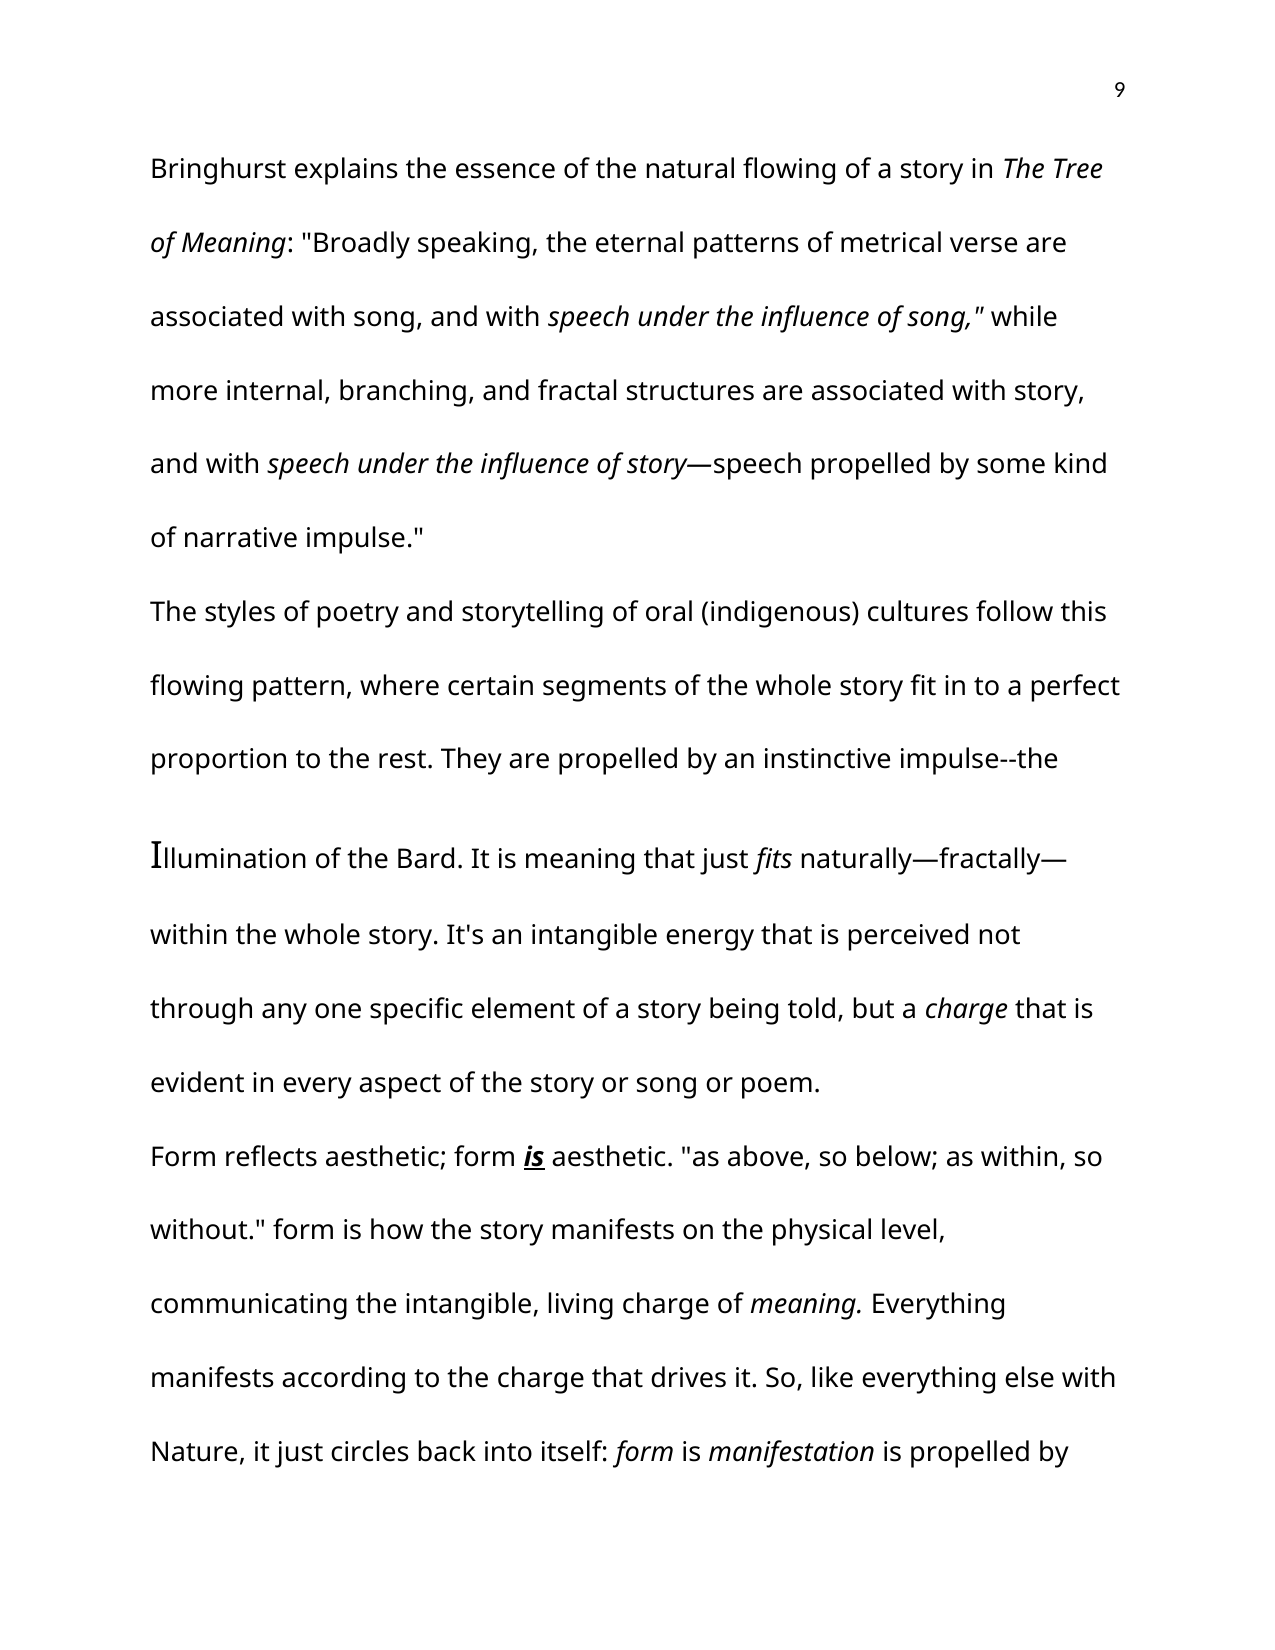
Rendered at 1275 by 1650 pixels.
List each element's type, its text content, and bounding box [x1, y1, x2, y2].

text The styles of poetry and storytelling of oral (indigenous) cultures follow this flowing pattern, where certain segments of the whole story fit in to a perfect proportion to the rest. They are propelled by an instinctive impulse--the Illumination of the Bard. It is meaning that just fits naturally—fractally—within the whole story. It's an intangible energy that is perceived not through any one specific element of a story being told, but a charge that is evident in every aspect of the story or song or poem. [150, 592, 1125, 1100]
text Bringhurst explains the essence of the natural flowing of a story in The Tree of Meaning: "Broadly speaking, the eternal patterns of metrical verse are associated with song, and with speech under the influence of song," while more internal, branching, and fractal structures are associated with story, and with speech under the influence of story—speech propelled by some kind of narrative impulse." [150, 150, 1125, 556]
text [150, 1137, 1125, 1469]
